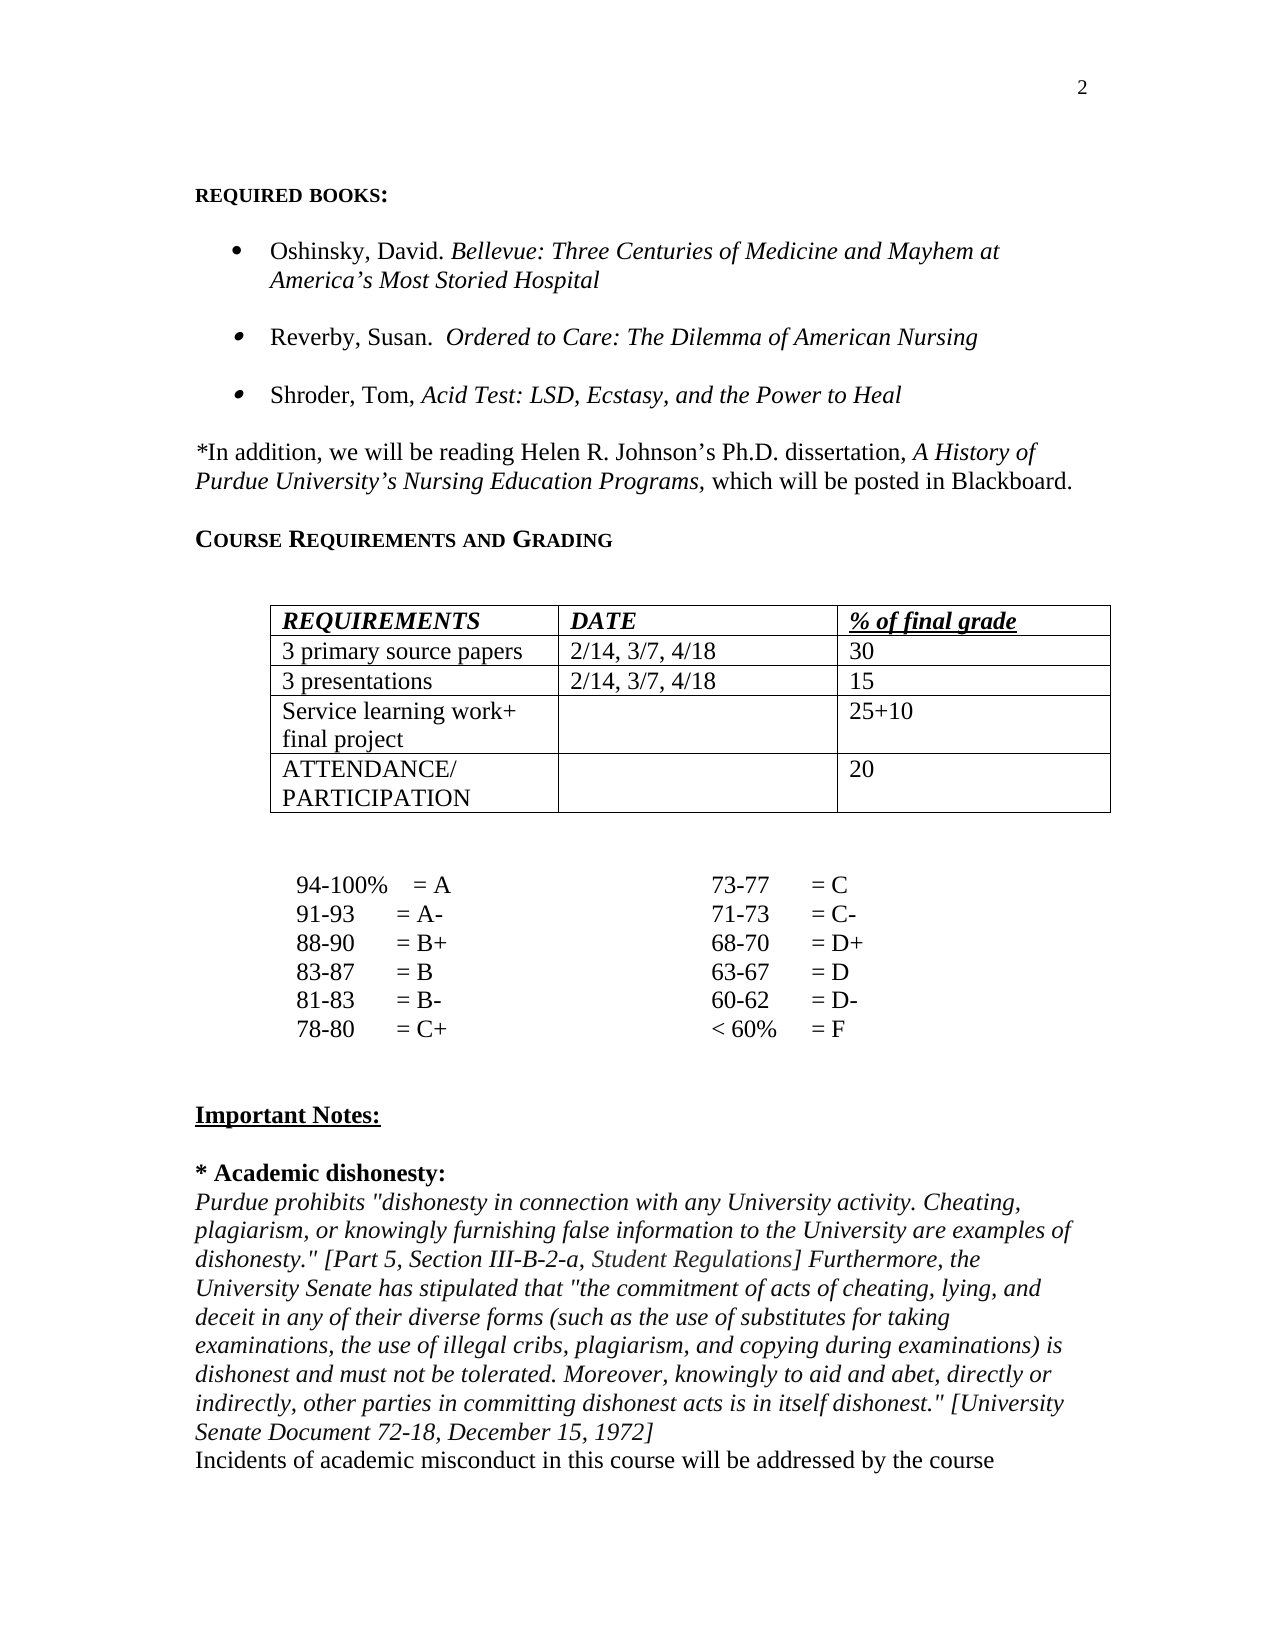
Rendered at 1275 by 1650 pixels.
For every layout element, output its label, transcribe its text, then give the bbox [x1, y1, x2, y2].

list Shroder, Tom, Acid Test: LSD, Ecstasy, and the Power to Heal [232, 380, 1087, 409]
table_cell 2/14, 3/7, 4/18 [559, 666, 837, 695]
list Reverby, Susan. Ordered to Care: The Dilemma of American Nursing [232, 322, 1087, 351]
table_cell 3 primary source papers [271, 636, 558, 665]
subtitle * Academic dishonesty: [195, 1158, 1087, 1187]
text *In addition, we will be reading Helen R. Johnson’s Ph.D. dissertation, A History of Purdue University’s Nursing Education Programs, which will be posted in Blackboard. [195, 437, 1087, 495]
text Incidents of academic misconduct in this course will be addressed by the course [195, 1445, 1087, 1474]
list Oshinsky, David. Bellevue: Three Centuries of Medicine and Mayhem at America’s Most Storied Hospital [232, 236, 1087, 294]
table_cell ATTENDANCE/ PARTICIPATION [271, 754, 558, 812]
table_cell [559, 754, 837, 812]
table_header DATE [559, 606, 837, 635]
table_cell 30 [838, 636, 1110, 665]
table_cell 15 [838, 666, 1110, 695]
table_cell 2/14, 3/7, 4/18 [559, 636, 837, 665]
text Course Requirements and Grading [195, 524, 1087, 552]
text Important Notes: [195, 1100, 1087, 1129]
table_cell 20 [838, 754, 1110, 812]
table_cell 3 presentations [271, 666, 558, 695]
table_header % of final grade [838, 606, 1110, 635]
table_cell Service learning work+ final project [271, 696, 558, 753]
text Purdue prohibits "dishonesty in connection with any University activity. Cheating, plagiarism, or knowingly furnishing false information to the University are examples of dishonesty." [Part 5, Section III-B-2-a, Student Regulations] Furthermore, the University Senate has stipulated that "the commitment of acts of cheating, lying, and deceit in any of their diverse forms (such as the use of substitutes for taking examinations, the use of illegal cribs, plagiarism, and copying during examinations) is dishonest and must not be tolerated. Moreover, knowingly to aid and abet, directly or indirectly, other parties in committing dishonest acts is in itself dishonest." [University Senate Document 72-18, December 15, 1972] [195, 1187, 1087, 1445]
table_header 94-100% = A 91-93 = A- 88-90 = B+ 83-87 = B 81-83 = B- 78-80 = C+ [285, 870, 700, 1072]
table_cell [559, 696, 837, 753]
table_header 73-77 = C 71-73 = C- 68-70 = D+ 63-67 = D 60-62 = D- < 60% = F [700, 870, 1110, 1072]
table_cell 25+10 [838, 696, 1110, 753]
table_header REQUIREMENTS [271, 606, 558, 635]
text required books: [195, 179, 1087, 207]
